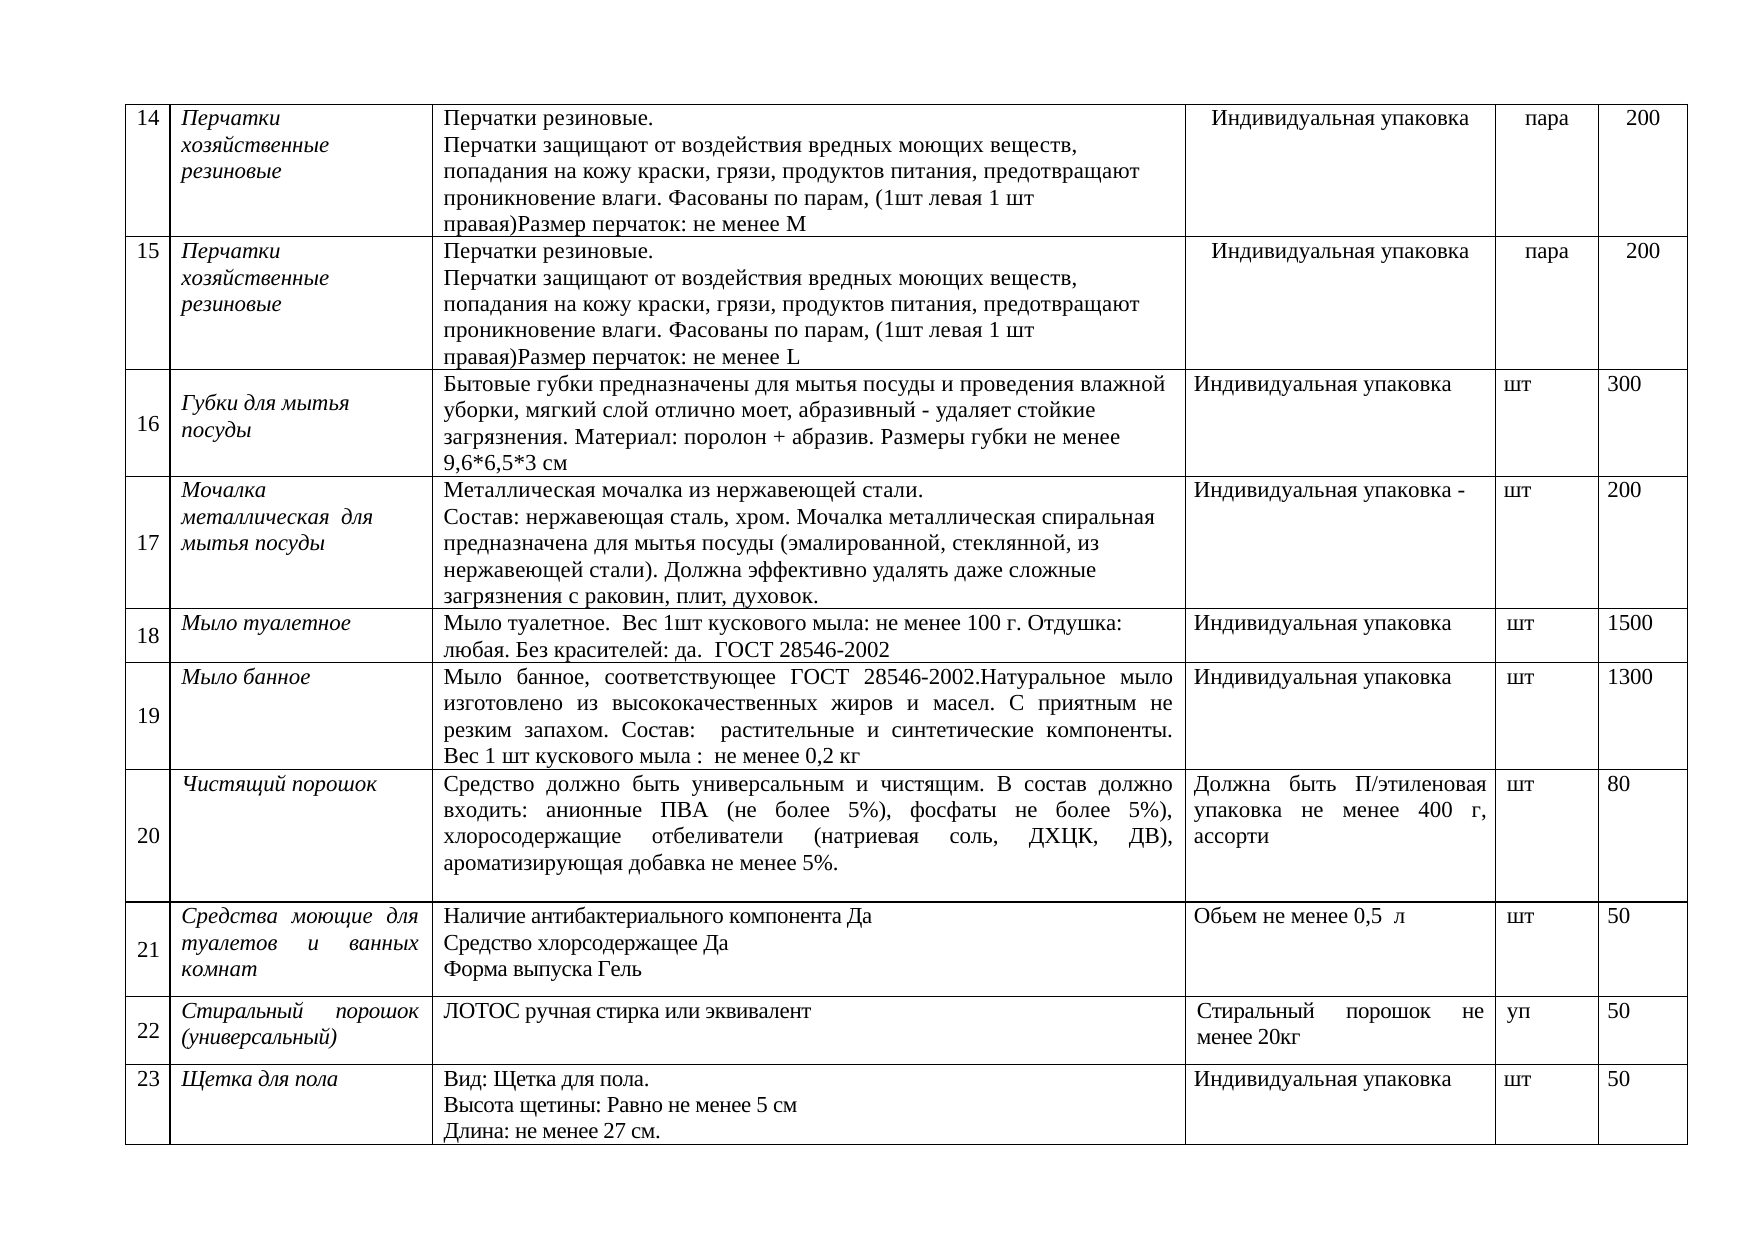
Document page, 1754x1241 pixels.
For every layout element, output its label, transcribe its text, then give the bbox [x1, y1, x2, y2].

table_cell шт [1496, 1065, 1598, 1144]
table_cell Мыло туалетное [171, 609, 432, 662]
table_cell шт [1496, 609, 1598, 662]
table_cell пара [1496, 105, 1598, 236]
table_cell 21 [126, 903, 169, 996]
table_cell шт [1496, 770, 1598, 901]
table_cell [1186, 1065, 1495, 1144]
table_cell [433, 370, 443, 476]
table_cell Перчатки хозяйственные резиновые [171, 105, 432, 236]
table_cell Перчатки хозяйственные резиновые [171, 237, 432, 369]
table_cell Чистящий порошок [171, 770, 432, 901]
table_cell 1500 [1599, 609, 1687, 662]
table_cell 300 [1599, 370, 1687, 476]
table_cell Обьем не менее 0,5 л [1186, 903, 1495, 996]
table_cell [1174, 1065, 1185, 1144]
table_cell 16 [126, 370, 169, 476]
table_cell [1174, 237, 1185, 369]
table_cell шт [1496, 370, 1598, 476]
table_cell Средства моющие для туалетов и ванных комнат [171, 903, 432, 996]
table_cell 200 [1599, 477, 1687, 608]
table_cell Мочалка металлическая для мытья посуды [171, 477, 432, 608]
table_cell шт [1496, 477, 1598, 608]
table_cell 20 [126, 770, 169, 901]
table_cell Должна быть П/этиленовая упаковка не менее 400 г, ассорти [1186, 770, 1495, 901]
table_cell Мыло туалетное. Вес 1шт кускового мыла: не менее 100 г. Отдушка: любая. Без красителей: да. ГОСТ 28546-2002 [433, 609, 1185, 662]
table_cell 50 [1599, 903, 1687, 996]
table_cell Щетка для пола [171, 1065, 432, 1144]
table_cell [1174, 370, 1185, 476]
table_cell 23 [126, 1065, 169, 1144]
table_cell Мыло банное, соответствующее ГОСТ 28546-2002.Натуральное мыло изготовлено из высококачественных жиров и масел. С приятным не резким запахом. Состав: растительные и синтетические компоненты. Вес 1 шт кускового мыла : не менее 0,2 кг [433, 663, 1185, 768]
table_cell Индивидуальная упаковка - [1186, 477, 1495, 608]
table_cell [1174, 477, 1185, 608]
table_cell Индивидуальная упаковка [1186, 609, 1495, 662]
table_cell Стиральный порошок (универсальный) [171, 997, 432, 1063]
table_cell 80 [1599, 770, 1687, 901]
table_cell Индивидуальная упаковка [1186, 105, 1495, 236]
table_cell уп [1496, 997, 1598, 1063]
table_cell Средство должно быть универсальным и чистящим. В состав должно входить: анионные ПВА (не более 5%), фосфаты не более 5%), хлоросодержащие отбеливатели (натриевая соль, ДХЦК, ДВ), ароматизирующая добавка не менее 5%. [433, 770, 1185, 901]
table_cell Индивидуальная упаковка [1186, 237, 1495, 369]
table_cell 200 [1599, 237, 1687, 369]
table_cell шт [1496, 663, 1598, 768]
table_cell Мыло банное [171, 663, 432, 768]
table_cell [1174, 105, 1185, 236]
table_cell 15 [126, 237, 169, 369]
table_cell 18 [126, 609, 169, 662]
table_cell ЛОТОС ручная стирка или эквивалент [433, 997, 1185, 1063]
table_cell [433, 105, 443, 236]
table_cell 19 [126, 663, 169, 768]
table_cell 50 [1599, 1065, 1687, 1144]
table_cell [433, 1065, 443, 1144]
table_cell 14 [126, 105, 169, 236]
table_cell 50 [1599, 997, 1687, 1063]
table_cell Индивидуальная упаковка [1186, 663, 1495, 768]
table_cell 1300 [1599, 663, 1687, 768]
table_cell Губки для мытья посуды [171, 370, 432, 476]
table_cell Наличие антибактериального компонента Да Средство хлорсодержащее Да Форма выпуска Гель [433, 903, 1185, 996]
table_cell 22 [126, 997, 169, 1063]
table_cell шт [1496, 903, 1598, 996]
table_cell 200 [1599, 105, 1687, 236]
table_cell пара [1496, 237, 1598, 369]
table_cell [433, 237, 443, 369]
table_cell Стиральный порошок не менее 20кг [1186, 997, 1495, 1063]
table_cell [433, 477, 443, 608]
table_cell 17 [126, 477, 169, 608]
table_cell Индивидуальная упаковка [1186, 370, 1495, 476]
